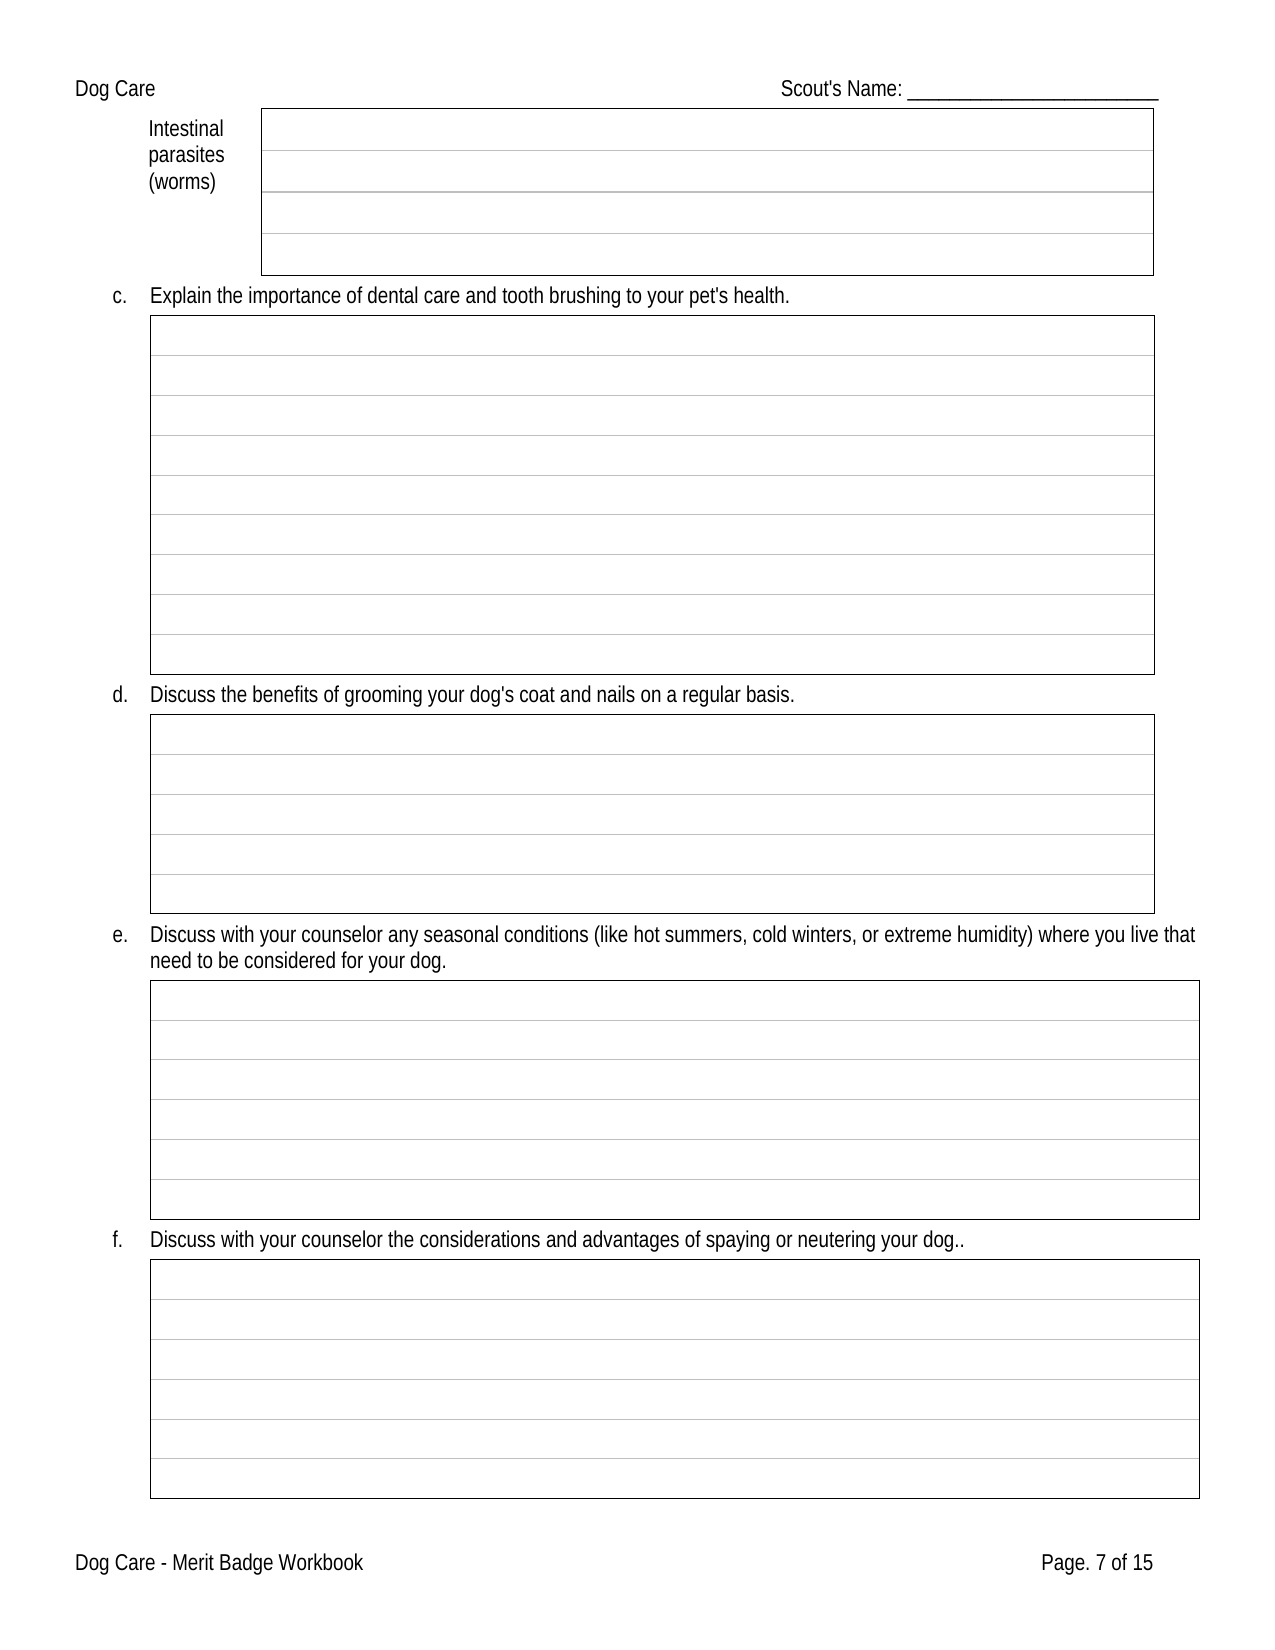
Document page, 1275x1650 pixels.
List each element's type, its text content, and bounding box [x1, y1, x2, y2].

table_cell [151, 1380, 1199, 1418]
table_cell [151, 1300, 1199, 1339]
table_cell [151, 835, 1154, 873]
table_header [151, 316, 1154, 355]
table_header [151, 1260, 1199, 1299]
table_cell [151, 795, 1154, 833]
table_cell [151, 1021, 1199, 1059]
table_cell Intestinal parasites (worms) [137, 108, 261, 275]
table_cell [262, 151, 1153, 191]
table_cell [151, 1420, 1199, 1458]
table_header [151, 981, 1199, 1019]
table_cell [151, 1459, 1199, 1498]
table_cell [151, 1100, 1199, 1139]
table_cell [151, 875, 1154, 913]
table_header [151, 715, 1154, 754]
table_cell [151, 476, 1154, 514]
table_cell [151, 1340, 1199, 1378]
table_cell [151, 515, 1154, 554]
table_cell [151, 356, 1154, 395]
table_cell [151, 595, 1154, 634]
table_cell [262, 193, 1153, 233]
table_cell [151, 1180, 1199, 1219]
text f. Discuss with your counselor the considerations and advantages of spaying or neutering your dog.. [112, 1226, 1200, 1253]
table_cell [151, 555, 1154, 594]
text d. Discuss the benefits of grooming your dog's coat and nails on a regular basis. [112, 681, 1200, 708]
table_cell [262, 234, 1153, 275]
table_cell [262, 109, 1153, 150]
table_cell [151, 755, 1154, 794]
table_cell [151, 396, 1154, 434]
table_cell [151, 1060, 1199, 1099]
table_cell [151, 436, 1154, 474]
table_cell [151, 635, 1154, 674]
text c. Explain the importance of dental care and tooth brushing to your pet's health. [112, 282, 1200, 309]
text e. Discuss with your counselor any seasonal conditions (like hot summers, cold winters, or extreme humidity) where you live that need to be considered for your dog. [112, 921, 1200, 973]
table_cell [151, 1140, 1199, 1179]
